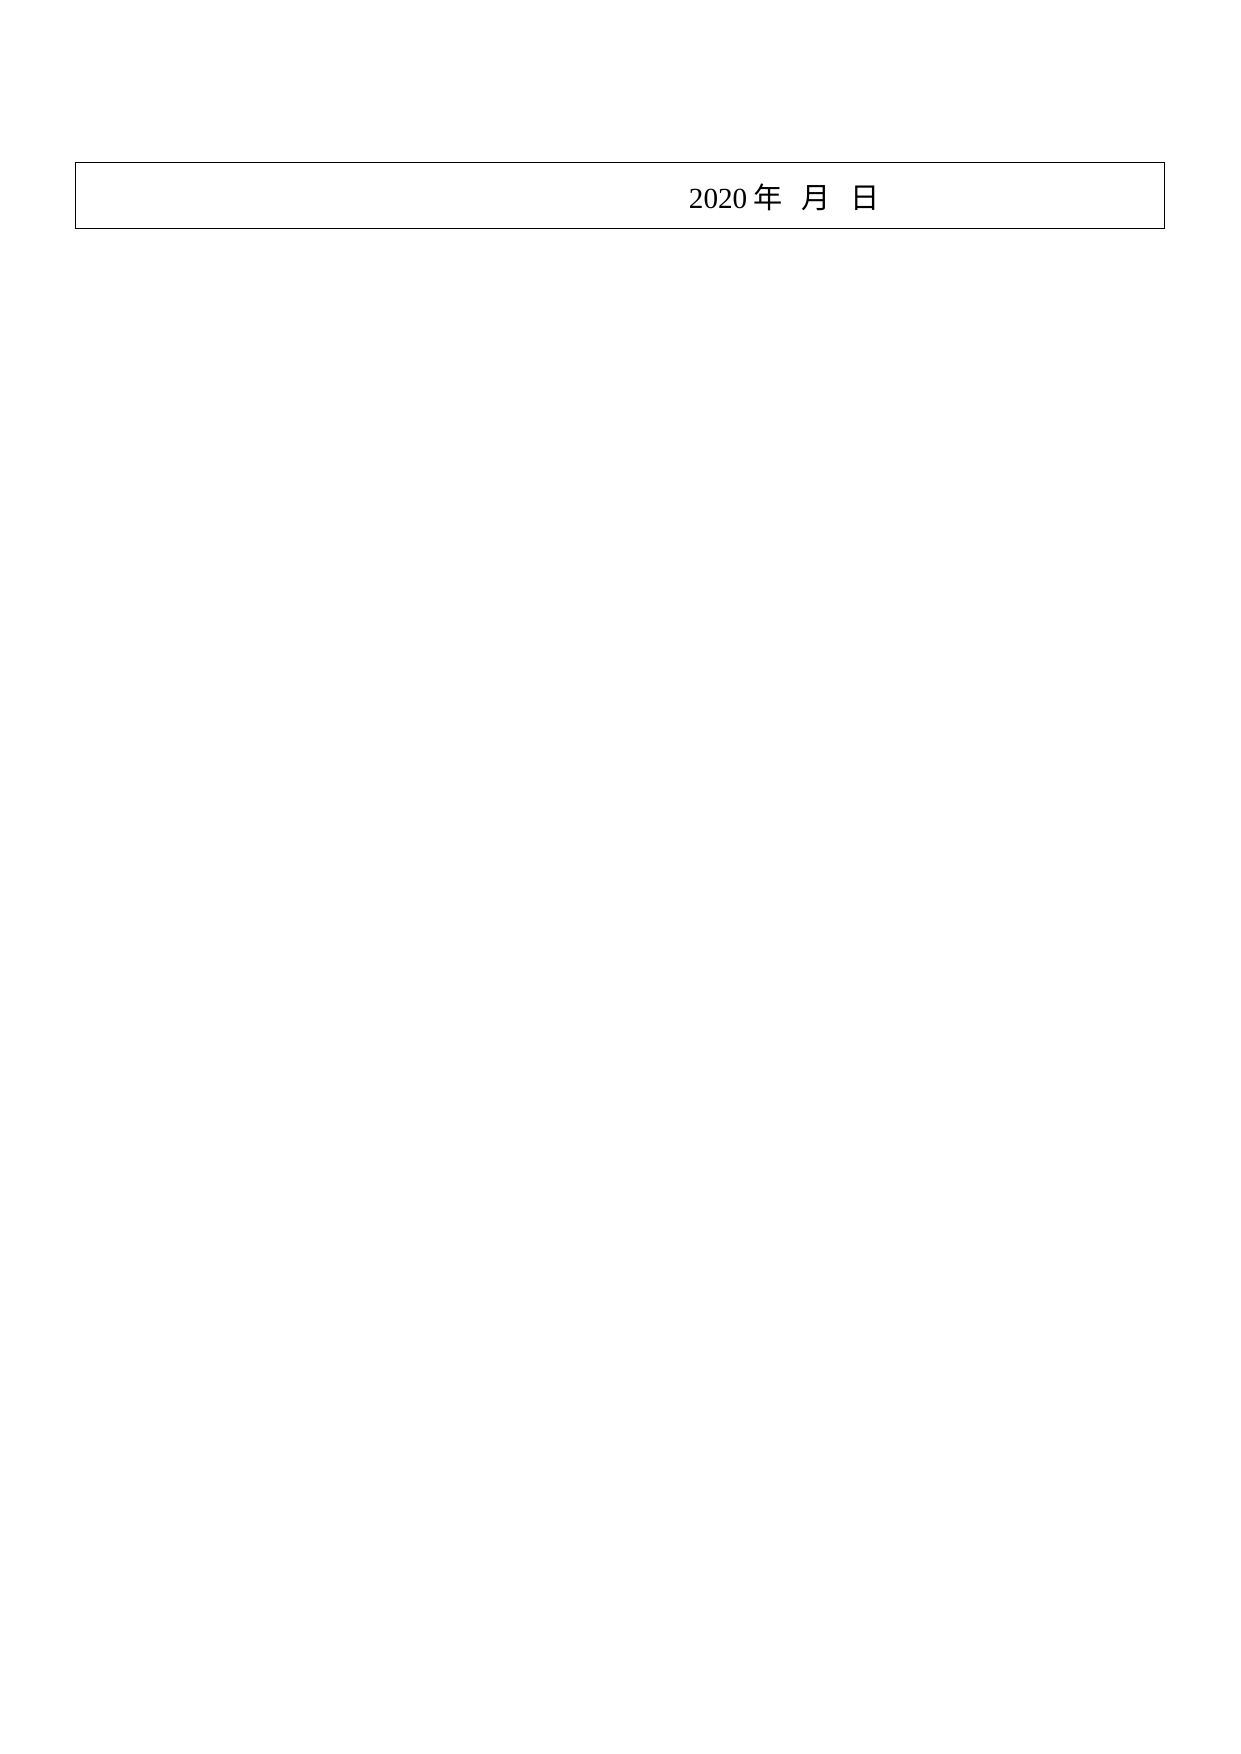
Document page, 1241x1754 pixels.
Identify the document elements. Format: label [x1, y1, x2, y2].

table_cell [76, 163, 1164, 228]
